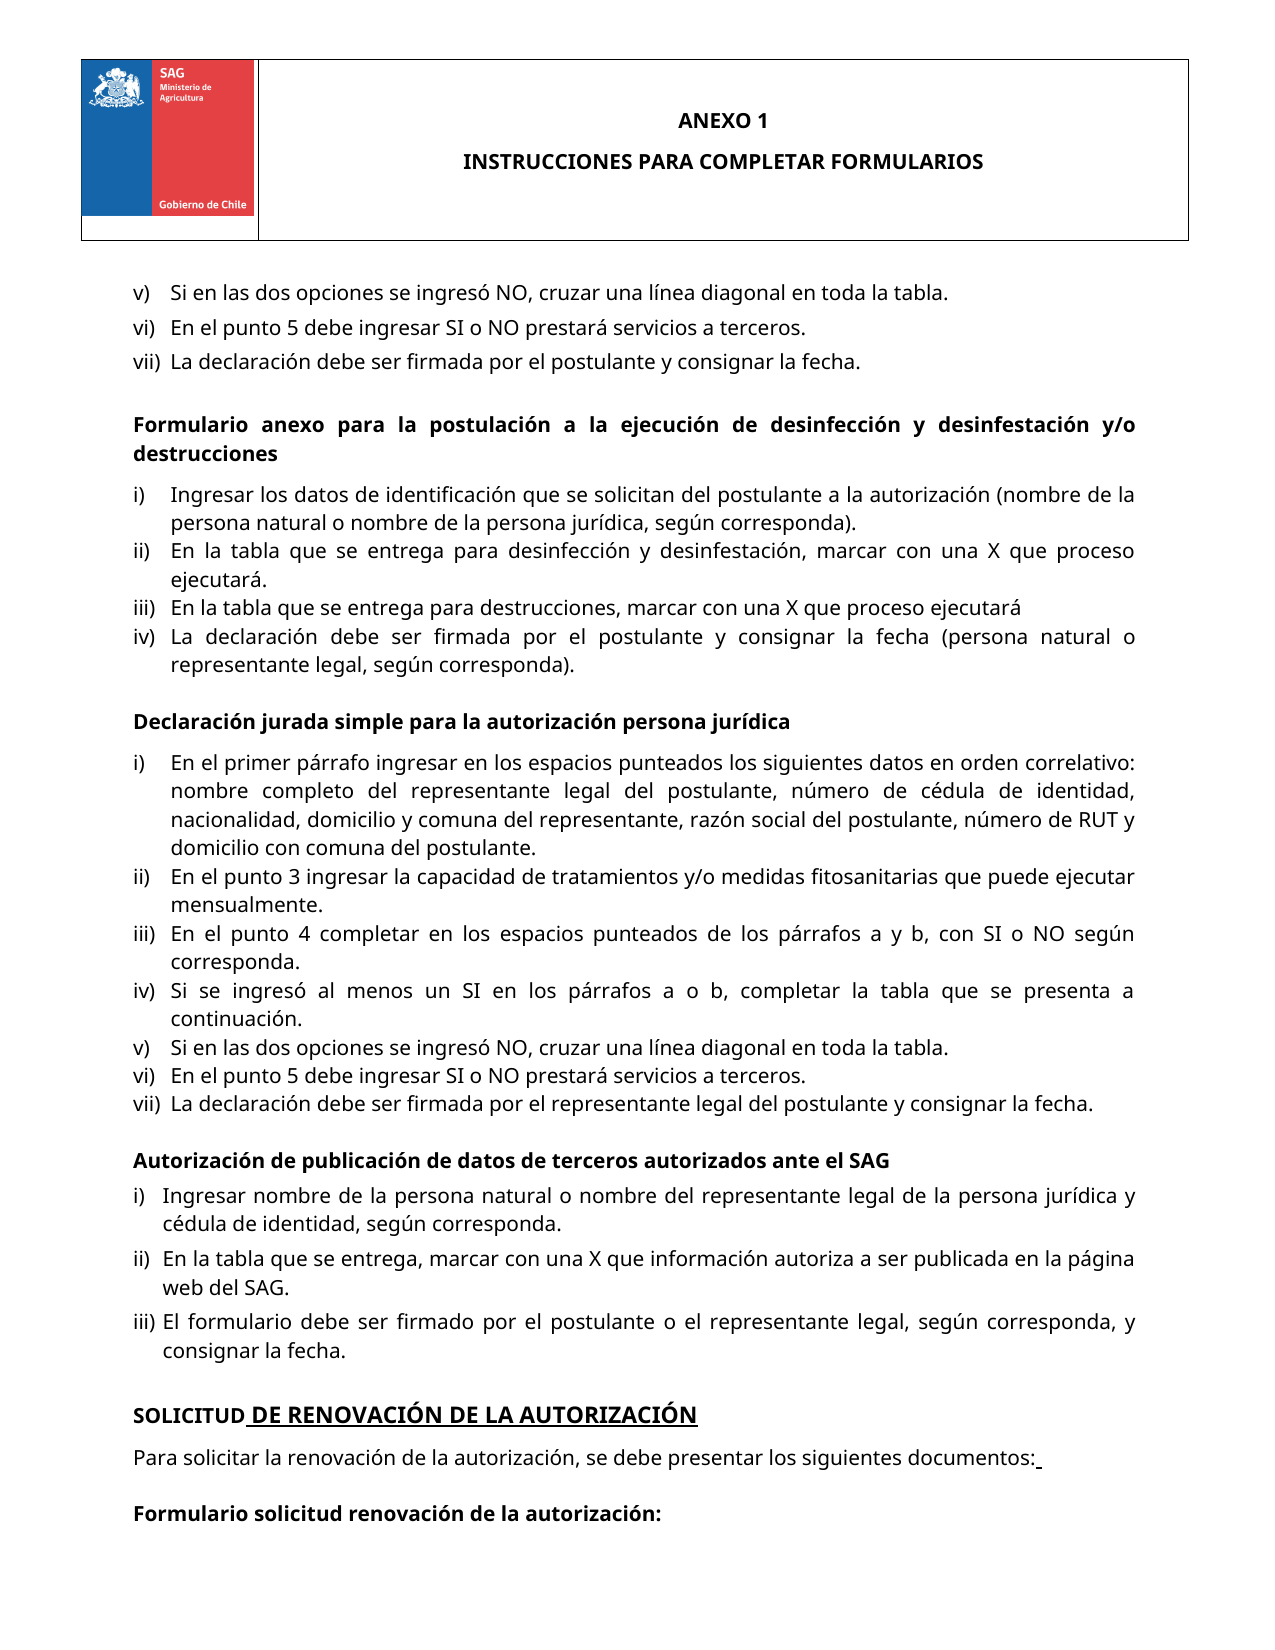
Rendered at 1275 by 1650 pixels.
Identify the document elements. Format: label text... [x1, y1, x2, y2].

text i) Ingresar nombre de la persona natural o nombre del representante legal de la persona jurídica y cédula de identidad, según corresponda. [133, 1181, 1137, 1238]
text Declaración jurada simple para la autorización persona jurídica [133, 707, 1137, 736]
list En la tabla que se entrega para desinfección y desinfestación, marcar con una X que proceso ejecutará. [133, 537, 1137, 593]
list La declaración debe ser firmada por el postulante y consignar la fecha (persona natural o representante legal, según corresponda). [133, 622, 1137, 679]
list En el punto 5 debe ingresar SI o NO prestará servicios a terceros. [133, 313, 1137, 341]
text Formulario anexo para la postulación a la ejecución de desinfección y desinfestación y/o destrucciones [133, 410, 1137, 467]
list La declaración debe ser firmada por el representante legal del postulante y consignar la fecha. [133, 1089, 1137, 1118]
text iii) El formulario debe ser firmado por el postulante o el representante legal, según corresponda, y consignar la fecha. [133, 1307, 1137, 1364]
list En el primer párrafo ingresar en los espacios punteados los siguientes datos en orden correlativo: nombre completo del representante legal del postulante, número de cédula de identidad, nacionalidad, domicilio y comuna del representante, razón social del postulante, número de RUT y domicilio con comuna del postulante. [133, 748, 1137, 862]
text Formulario solicitud renovación de la autorización: [133, 1499, 1137, 1528]
text Autorización de publicación de datos de terceros autorizados ante el SAG [133, 1146, 1137, 1175]
picture [81, 60, 254, 216]
text Para solicitar la renovación de la autorización, se debe presentar los siguientes documentos: [133, 1443, 1137, 1471]
list Si en las dos opciones se ingresó NO, cruzar una línea diagonal en toda la tabla. [133, 278, 1137, 306]
list Si en las dos opciones se ingresó NO, cruzar una línea diagonal en toda la tabla. [133, 1033, 1137, 1061]
list Ingresar los datos de identificación que se solicitan del postulante a la autorización (nombre de la persona natural o nombre de la persona jurídica, según corresponda). [133, 480, 1137, 537]
list Si se ingresó al menos un SI en los párrafos a o b, completar la tabla que se presenta a continuación. [133, 976, 1137, 1033]
list En el punto 3 ingresar la capacidad de tratamientos y/o medidas fitosanitarias que puede ejecutar mensualmente. [133, 862, 1137, 919]
text SOLICITUD DE RENOVACIÓN DE LA AUTORIZACIÓN [133, 1399, 1137, 1430]
list En la tabla que se entrega para destrucciones, marcar con una X que proceso ejecutará [133, 593, 1137, 622]
text ii) En la tabla que se entrega, marcar con una X que información autoriza a ser publicada en la página web del SAG. [133, 1244, 1137, 1301]
list La declaración debe ser firmada por el postulante y consignar la fecha. [133, 347, 1137, 376]
list En el punto 5 debe ingresar SI o NO prestará servicios a terceros. [133, 1061, 1137, 1089]
list En el punto 4 completar en los espacios punteados de los párrafos a y b, con SI o NO según corresponda. [133, 919, 1137, 976]
